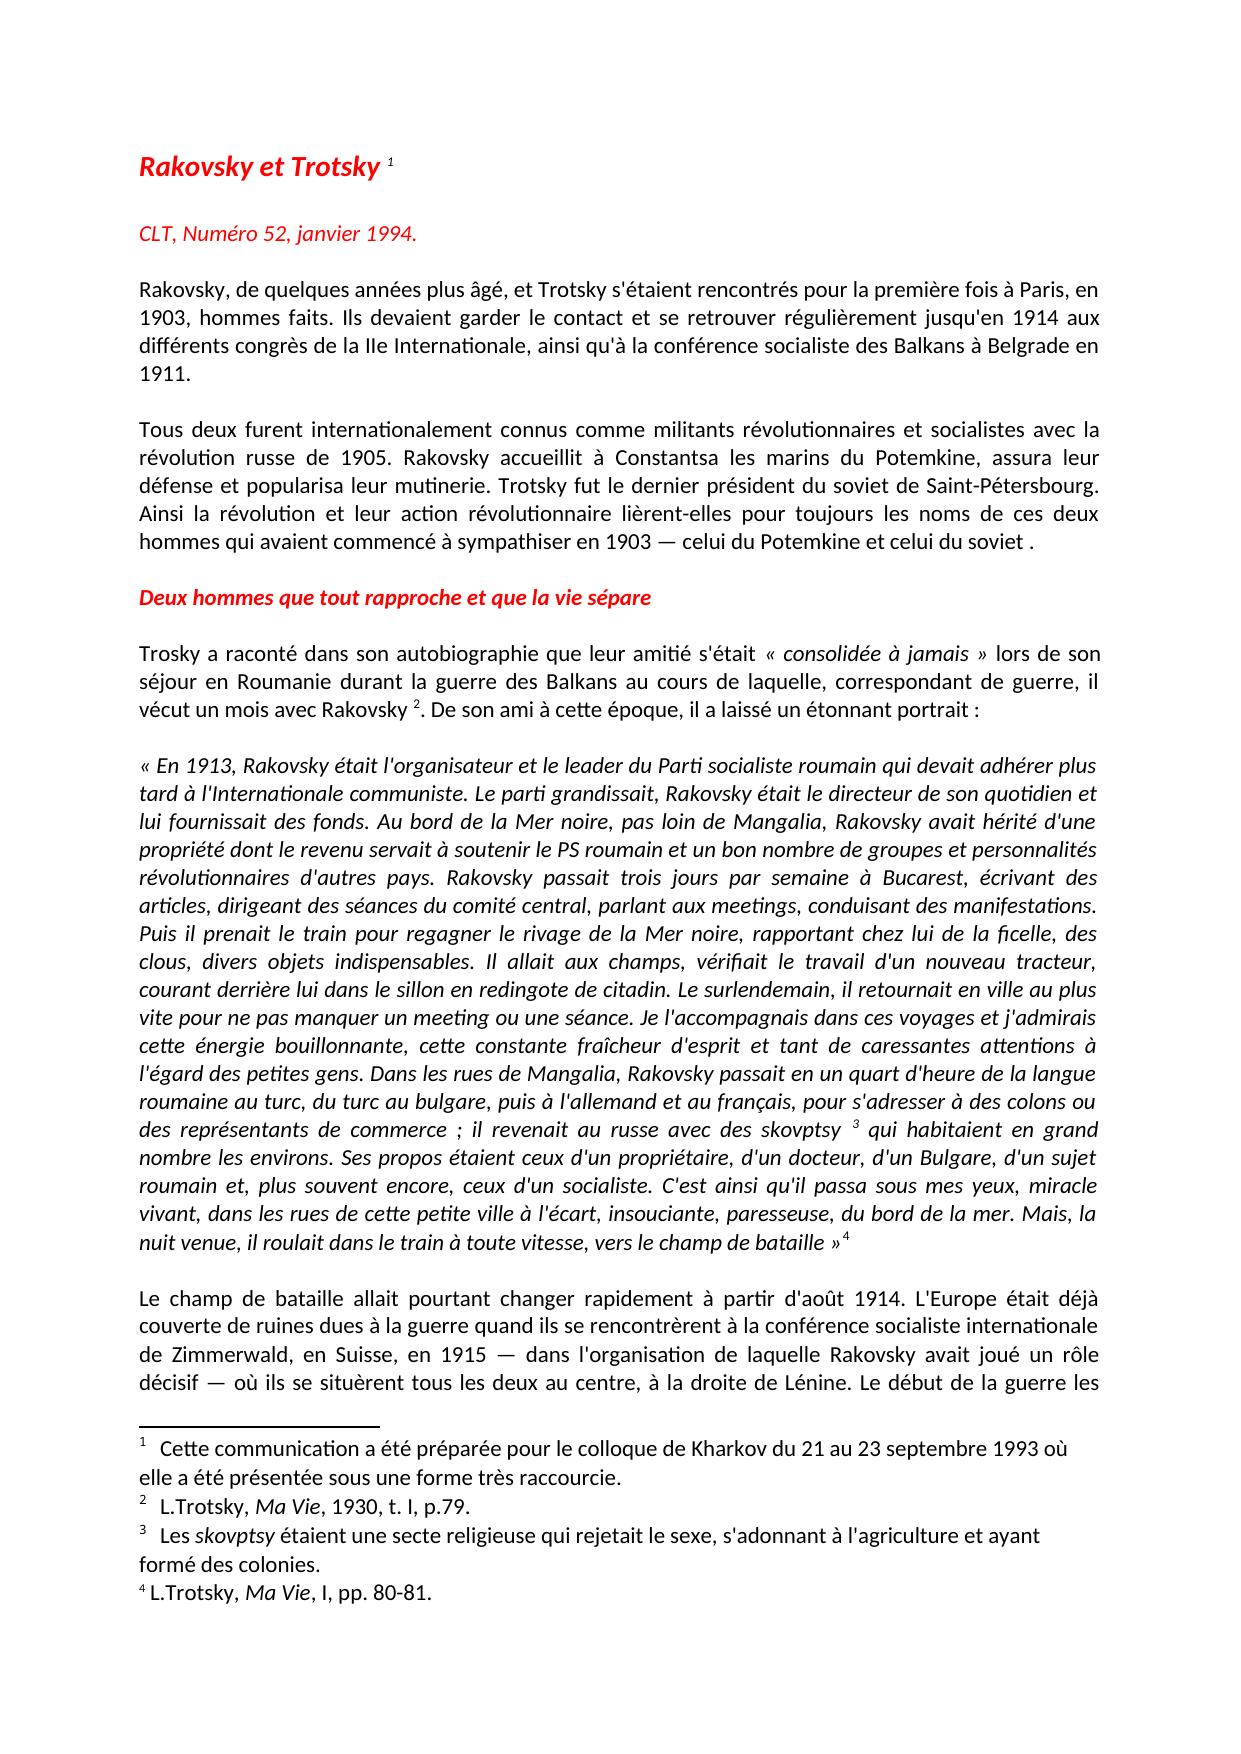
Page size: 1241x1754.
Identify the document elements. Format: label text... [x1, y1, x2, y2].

text « En 1913, Rakovsky était l'organisateur et le leader du Parti socialiste roumain qui devait adhérer plus tard à l'Internationale communiste. Le parti grandissait, Rakovsky était le directeur de son quotidien et lui fournissait des fonds. Au bord de la Mer noire, pas loin de Mangalia, Rakovsky avait hérité d'une propriété dont le revenu servait à soutenir le PS roumain et un bon nombre de groupes et personnalités révolutionnaires d'autres pays. Rakovsky passait trois jours par semaine à Bucarest, écrivant des articles, dirigeant des séances du comité central, parlant aux meetings, conduisant des manifestations. Puis il prenait le train pour regagner le rivage de la Mer noire, rapportant chez lui de la ficelle, des clous, divers objets indispensables. Il allait aux champs, vérifiait le travail d'un nouveau tracteur, courant derrière lui dans le sillon en redingote de citadin. Le surlendemain, il retournait en ville au plus vite pour ne pas manquer un meeting ou une séance. Je l'accompagnais dans ces voyages et j'admirais cette énergie bouillonnante, cette constante fraîcheur d'esprit et tant de caressantes attentions à l'égard des petites gens. Dans les rues de Mangalia, Rakovsky passait en un quart d'heure de la langue roumaine au turc, du turc au bulgare, puis à l'allemand et au français, pour s'adresser à des colons ou des représentants de commerce ; il revenait au russe avec des skovptsy qui habitaient en grand nombre les environs. Ses propos étaient ceux d'un propriétaire, d'un docteur, d'un Bulgare, d'un sujet roumain et, plus souvent encore, ceux d'un socialiste. C'est ainsi qu'il passa sous mes yeux, miracle vivant, dans les rues de cette petite ville à l'écart, insouciante, paresseuse, du bord de la mer. Mais, la nuit venue, il roulait dans le train à toute vitesse, vers le champ de bataille » [139, 751, 1101, 1256]
text Rakovsky, de quelques années plus âgé, et Trotsky s'étaient rencontrés pour la première fois à Paris, en 1903, hommes faits. Ils devaient garder le contact et se retrouver régulièrement jusqu'en 1914 aux différents congrès de la IIe Internationale, ainsi qu'à la conférence socialiste des Balkans à Belgrade en 1911. [139, 275, 1101, 387]
text Trosky a raconté dans son autobiographie que leur amitié s'était « consolidée à jamais » lors de son séjour en Roumanie durant la guerre des Balkans au cours de laquelle, correspondant de guerre, il vécut un mois avec Rakovsky . De son ami à cette époque, il a laissé un étonnant portrait : [139, 639, 1101, 723]
text Tous deux furent internationalement connus comme militants révolutionnaires et socialistes avec la révolution russe de 1905. Rakovsky accueillit à Constantsa les marins du Potemkine, assura leur défense et popularisa leur mutinerie. Trotsky fut le dernier président du soviet de Saint-Pétersbourg. Ainsi la révolution et leur action révolutionnaire lièrent-elles pour toujours les noms de ces deux hommes qui avaient commencé à sympathiser en 1903 — celui du Potemkine et celui du soviet . [139, 415, 1101, 555]
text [139, 1284, 1101, 1396]
text Rakovsky et Trotsky [139, 148, 1101, 183]
text CLT, Numéro 52, janvier 1994. [139, 219, 1101, 247]
text Deux hommes que tout rapproche et que la vie sépare [139, 583, 1101, 611]
